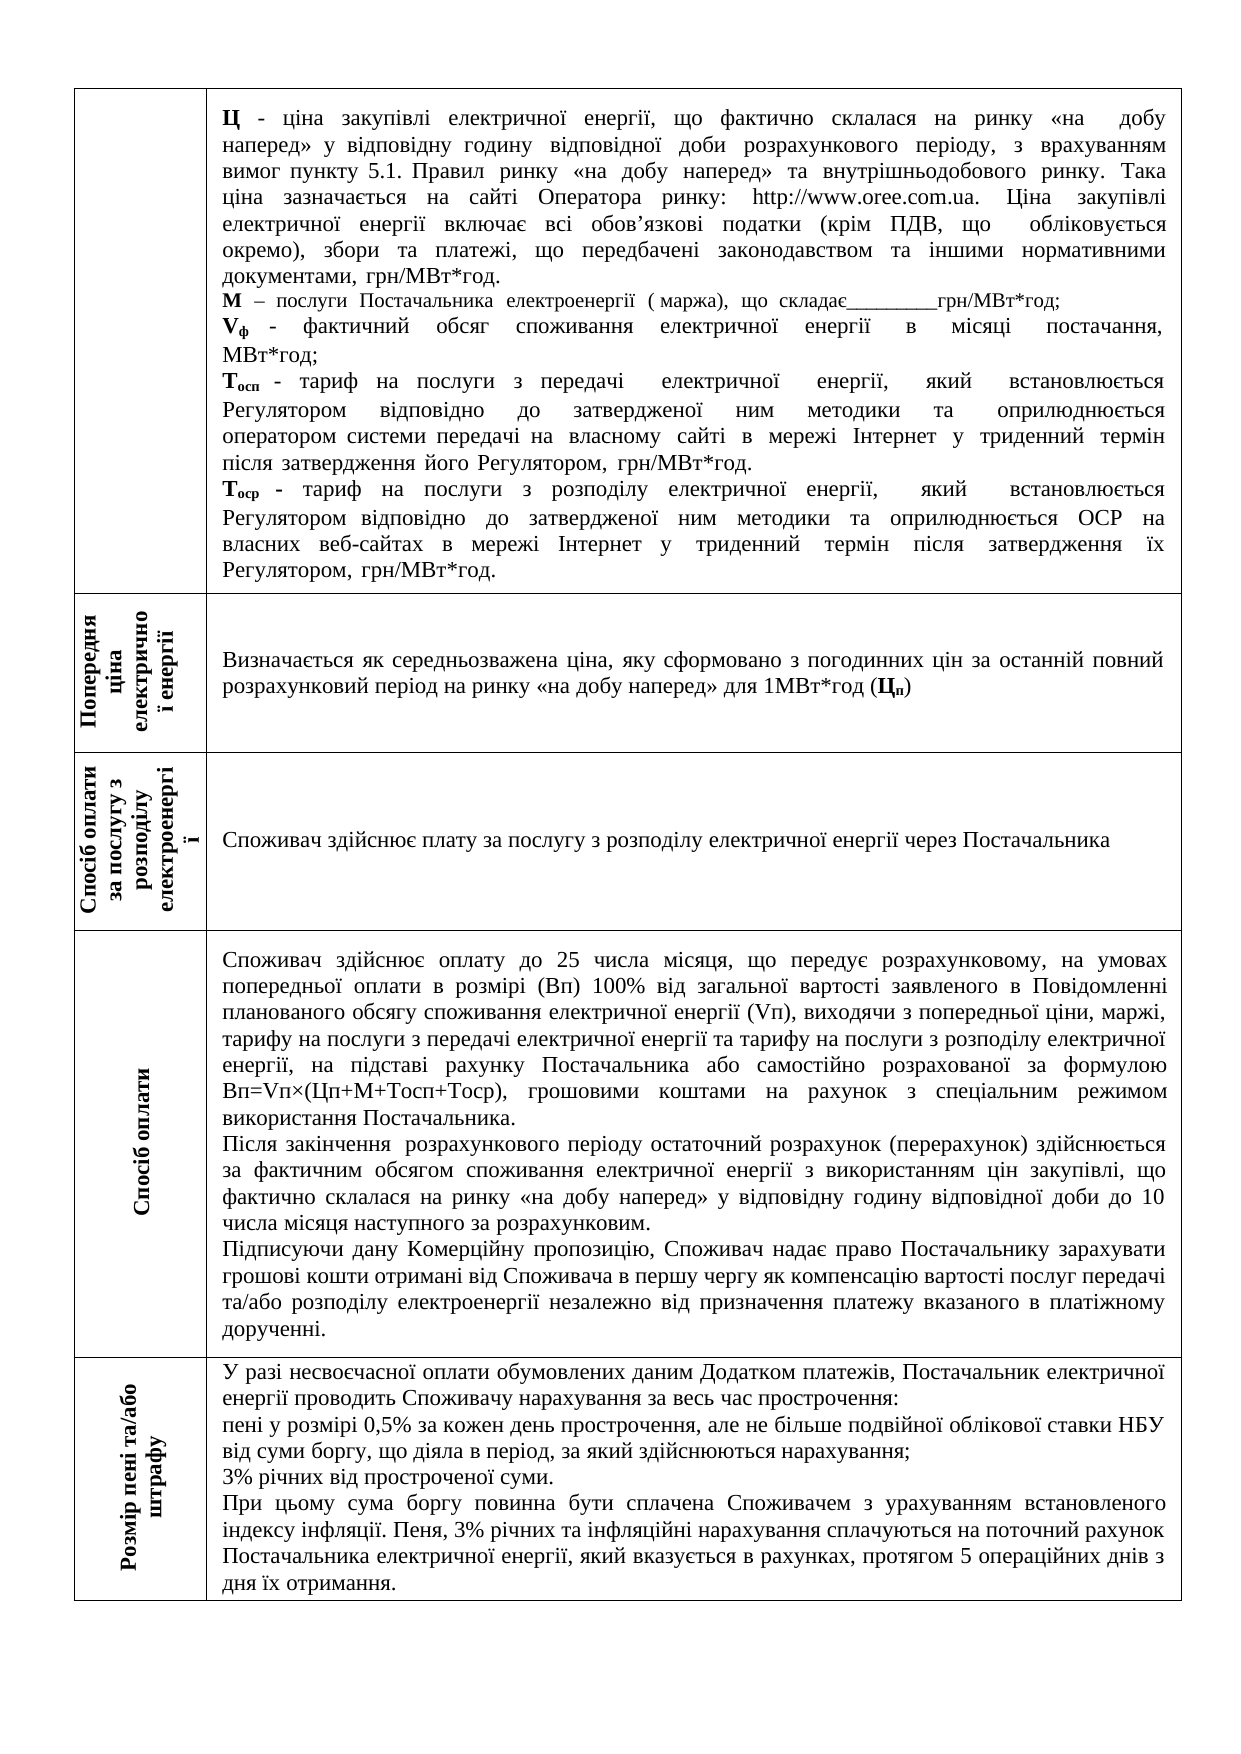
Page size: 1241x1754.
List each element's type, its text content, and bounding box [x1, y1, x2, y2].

table_cell Спосіб оплати [75, 931, 206, 1357]
table_cell Споживач здійснює оплату до 25 числа місяця, що передує розрахунковому, на умовах попередньої оплати в розмірі (Вп) 100% від загальної вартості заявленого в Повідомленні планованого обсягу споживання електричної енергії (Vп), виходячи з попередньої ціни, маржі, тарифу на послуги з передачі електричної енергії та тарифу на послуги з розподілу електричної енергії, на підставі рахунку Постачальника або самостійно розрахованої за формулою Вп=Vп×(Цп+М+Тосп+Тоср), грошовими коштами на рахунок з спеціальним режимом використання Постачальника. Після закінчення розрахункового періоду остаточний розрахунок (перерахунок) здійснюється за фактичним обсягом споживання електричної енергії з використанням цін закупівлі, що фактично склалася на ринку «на добу наперед» у відповідну годину відповідної доби до 10 числа місяця наступного за розрахунковим. Підписуючи дану Комерційну пропозицію, Споживач надає право Постачальнику зарахувати грошові кошти отримані від Споживача в першу чергу як компенсацію вартості послуг передачі та/або розподілу електроенергії незалежно від призначення платежу вказаного в платіжному дорученні. [207, 931, 1181, 1357]
table_header [75, 89, 206, 593]
table_cell Споживач здійснює плату за послугу з розподілу електричної енергії через Постачальника [207, 753, 1181, 930]
table_header Ц - ціна закупівлі електричної енергії, що фактично склалася на ринку «на добу наперед» у відповідну годину відповідної доби розрахункового періоду, з врахуванням вимог пункту 5.1. Правил ринку «на добу наперед» та внутрішньодобового ринку. Така ціна зазначається на сайті Оператора ринку: http://www.oree.com.ua. Ціна закупівлі електричної енергії включає всі обов’язкові податки (крім ПДВ, що обліковується окремо), збори та платежі, що передбачені законодавством та іншими нормативними документами, грн/МВт*год. М – послуги Постачальника електроенергії ( маржа), що складає грн/МВт*год; Vф - фактичний обсяг споживання електричної енергії в місяці постачання, МВт*год; Тосп - тариф на послуги з передачі електричної енергії, який встановлюється Регулятором відповідно до затвердженої ним методики та оприлюднюється оператором системи передачі на власному сайті в мережі Інтернет у триденний термін після затвердження його Регулятором, грн/МВт*год. Тоср - тариф на послуги з розподілу електричної енергії, який встановлюється Регулятором відповідно до затвердженої ним методики та оприлюднюється ОСР на власних веб-сайтах в мережі Інтернет у триденний термін після затвердження їх Регулятором, грн/МВт*год. [207, 89, 1181, 593]
table_cell Попередня ціна електричної енергії [75, 594, 206, 752]
table_cell Розмір пені та/або штрафу [75, 1358, 206, 1599]
table_cell Визначається як середньозважена ціна, яку сформовано з погодинних цін за останній повний розрахунковий період на ринку «на добу наперед» для 1МВт*год (Цп) [207, 594, 1181, 752]
table_cell Спосіб оплати за послугу з розподілу електроенергії [75, 753, 206, 930]
table_cell У разі несвоєчасної оплати обумовлених даним Додатком платежів, Постачальник електричної енергії проводить Споживачу нарахування за весь час прострочення: пені у розмірі 0,5% за кожен день прострочення, але не більше подвійної облікової ставки НБУ від суми боргу, що діяла в період, за який здійснюються нарахування; 3% річних від простроченої суми. При цьому сума боргу повинна бути сплачена Споживачем з урахуванням встановленого індексу інфляції. Пеня, 3% річних та інфляційні нарахування сплачуються на поточний рахунок Постачальника електричної енергії, який вказується в рахунках, протягом 5 операційних днів з дня їх отримання. [207, 1358, 1181, 1599]
